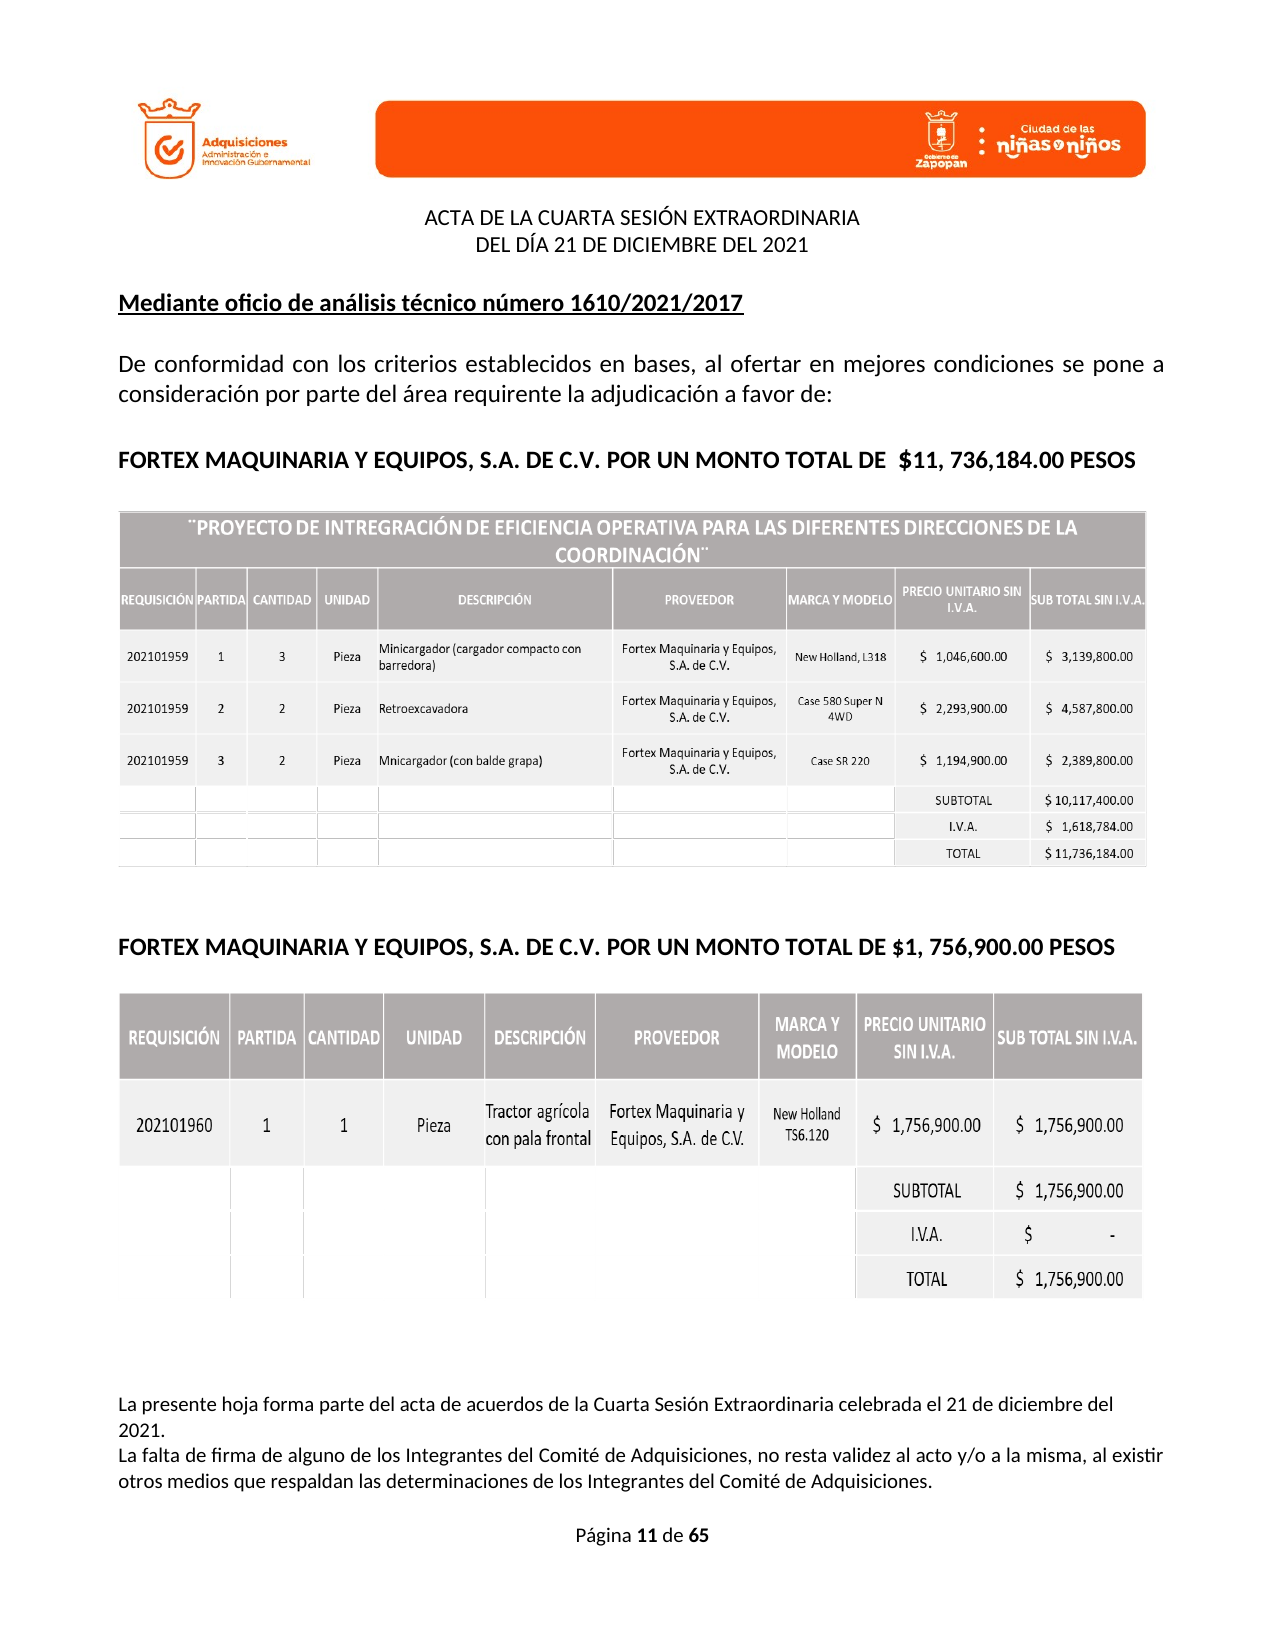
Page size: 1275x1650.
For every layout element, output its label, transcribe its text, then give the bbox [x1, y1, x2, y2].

picture [118, 992, 1144, 1305]
text FORTEX MAQUINARIA Y EQUIPOS, S.A. DE C.V. POR UN MONTO TOTAL DE $11, 736,184.00 PESOS [118, 440, 1167, 475]
text FORTEX MAQUINARIA Y EQUIPOS, S.A. DE C.V. POR UN MONTO TOTAL DE $1, 756,900.00 PESOS [118, 931, 1167, 961]
text Mediante oficio de análisis técnico número 1610/2021/2017 [118, 287, 1167, 318]
text De conformidad con los criterios establecidos en bases, al ofertar en mejores condiciones se pone a consideración por parte del área requirente la adjudicación a favor de: [118, 348, 1167, 409]
picture [118, 505, 1147, 870]
picture [118, 73, 1165, 203]
